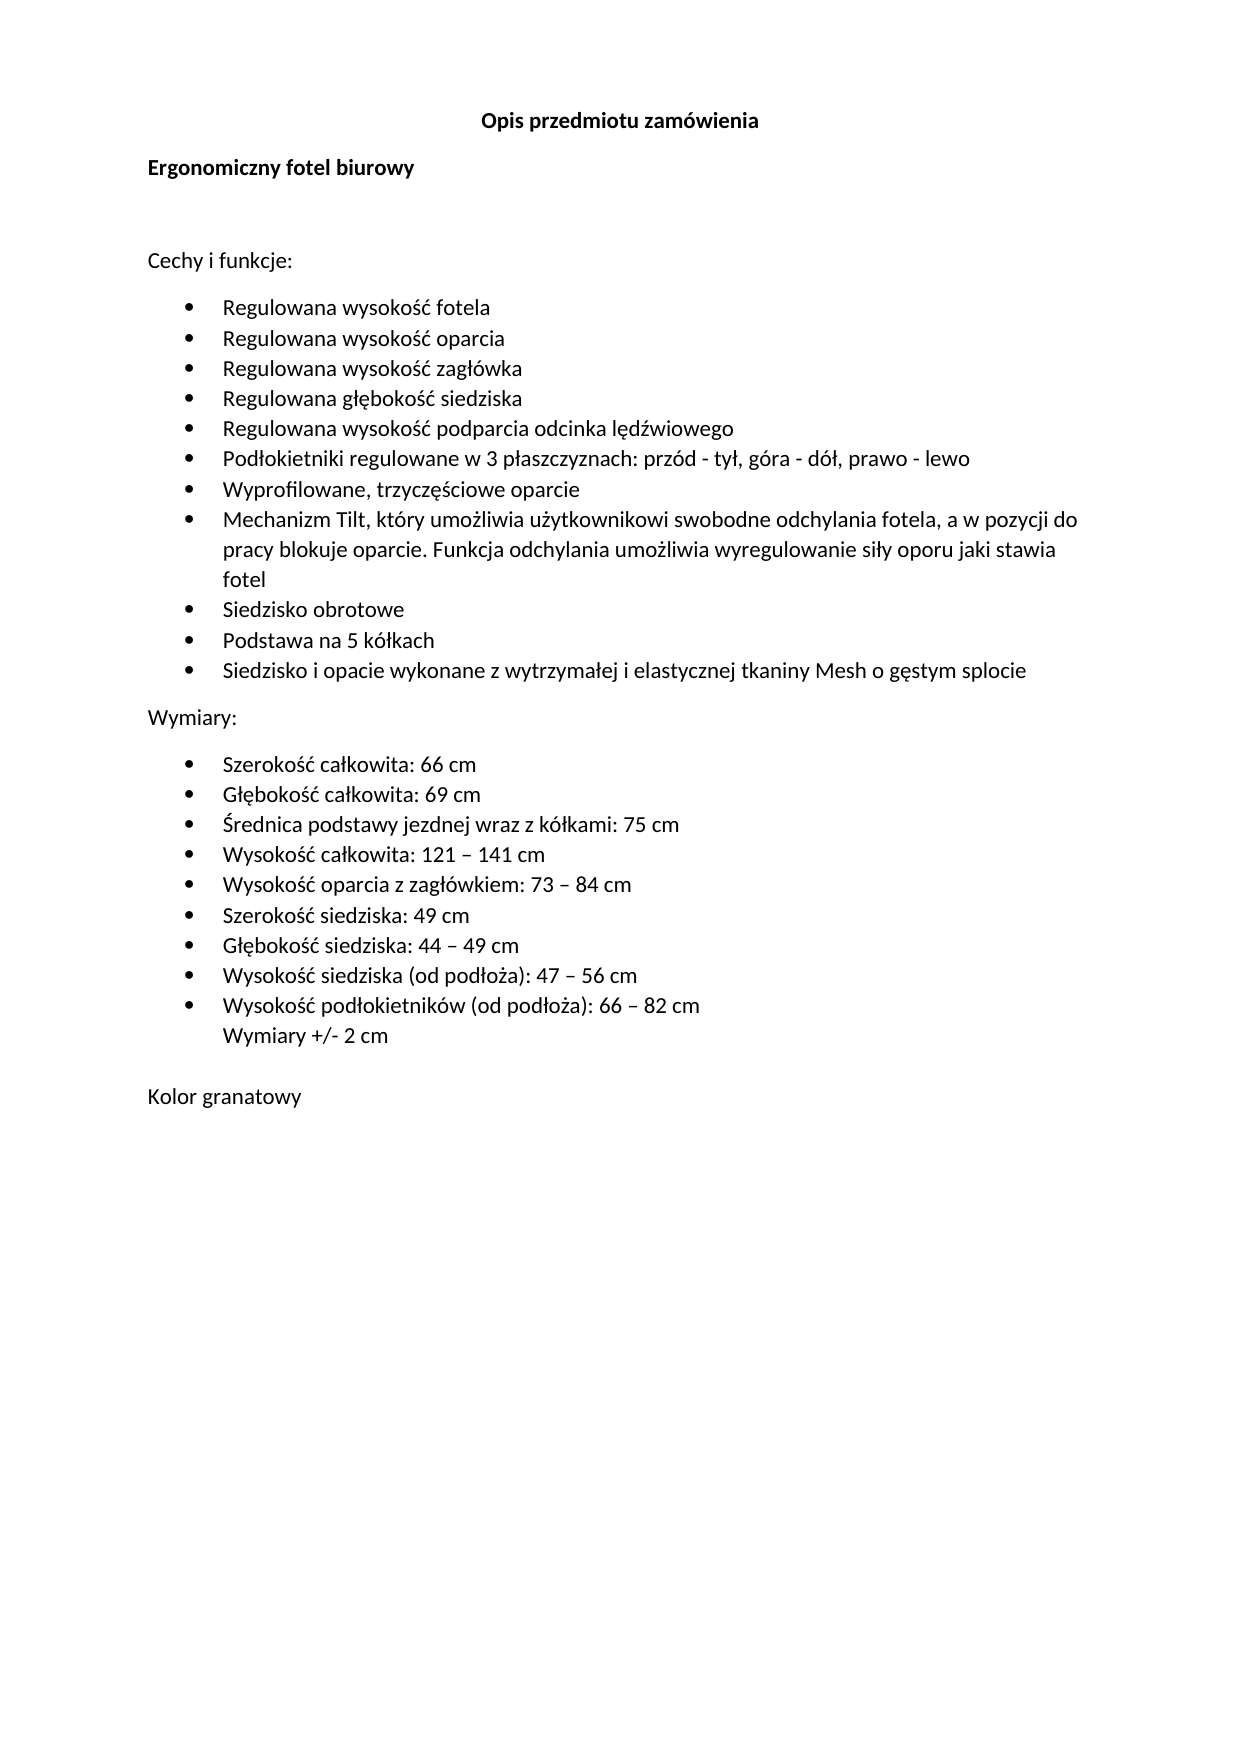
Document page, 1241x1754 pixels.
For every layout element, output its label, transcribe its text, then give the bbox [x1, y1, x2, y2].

list Podstawa na 5 kółkach [185, 626, 1093, 654]
list Głębokość całkowita: 69 cm [185, 780, 1093, 808]
text Ergonomiczny fotel biurowy [148, 153, 1093, 181]
list Głębokość siedziska: 44 – 49 cm [185, 931, 1093, 959]
list Średnica podstawy jezdnej wraz z kółkami: 75 cm [185, 810, 1093, 838]
list Szerokość całkowita: 66 cm [185, 750, 1093, 778]
list Siedzisko obrotowe [185, 596, 1093, 624]
list Wymiary +/- 2 cm [223, 1022, 1093, 1050]
list Siedzisko i opacie wykonane z wytrzymałej i elastycznej tkaniny Mesh o gęstym splocie [185, 656, 1093, 684]
list Wysokość całkowita: 121 – 141 cm [185, 840, 1093, 868]
list Szerokość siedziska: 49 cm [185, 901, 1093, 929]
list Wysokość oparcia z zagłówkiem: 73 – 84 cm [185, 871, 1093, 899]
text Opis przedmiotu zamówienia [148, 106, 1093, 134]
text Wymiary: [148, 703, 1093, 731]
list Wysokość podłokietników (od podłoża): 66 – 82 cm [185, 991, 1093, 1019]
list Regulowana wysokość podparcia odcinka lędźwiowego [185, 414, 1093, 442]
list Mechanizm Tilt, który umożliwia użytkownikowi swobodne odchylania fotela, a w pozycji do pracy blokuje oparcie. Funkcja odchylania umożliwia wyregulowanie siły oporu jaki stawia fotel [185, 505, 1093, 593]
list Regulowana wysokość fotela [185, 293, 1093, 322]
list Wyprofilowane, trzyczęściowe oparcie [185, 475, 1093, 503]
text Cechy i funkcje: [148, 247, 1093, 275]
list Wysokość siedziska (od podłoża): 47 – 56 cm [185, 961, 1093, 989]
list Podłokietniki regulowane w 3 płaszczyznach: przód - tył, góra - dół, prawo - lewo [185, 444, 1093, 473]
list Kolor granatowy [148, 1082, 1093, 1110]
list Regulowana głębokość siedziska [185, 384, 1093, 412]
list Regulowana wysokość zagłówka [185, 354, 1093, 382]
list Regulowana wysokość oparcia [185, 324, 1093, 352]
